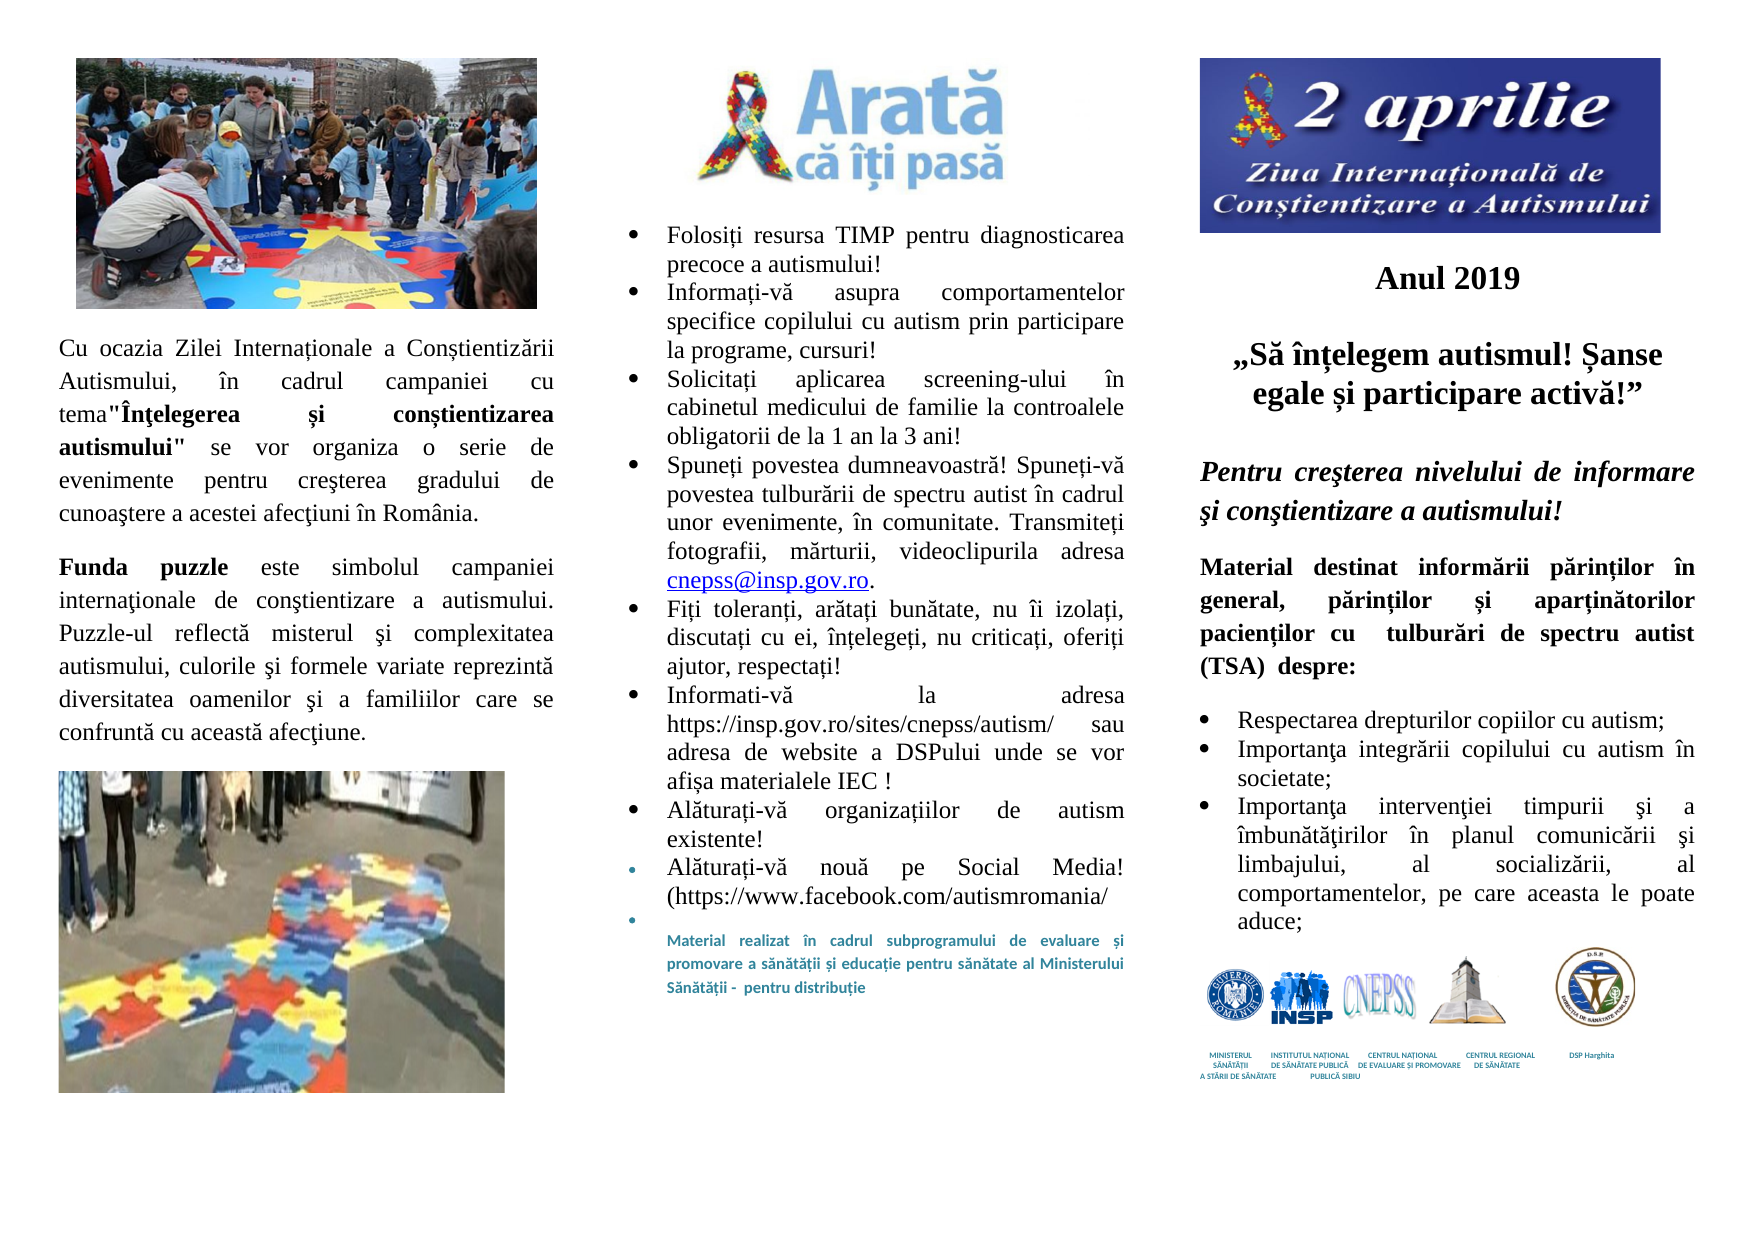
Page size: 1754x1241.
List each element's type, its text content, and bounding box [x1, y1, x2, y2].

picture [76, 58, 537, 309]
text Cu ocazia Zilei Internaționale a Conștientizării Autismului, în cadrul campaniei cu tema"Înţelegerea și conștientizarea autismului" se vor organiza o serie de evenimente pentru creşterea gradului de cunoaştere a acestei afecţiuni în România. [58, 333, 554, 527]
list Material realizat în cadrul subprogramului de evaluare şi promovare a sănătății şi educație pentru sănătate al Ministerului Sănătății - pentru distribuție [667, 930, 1125, 997]
picture [1555, 947, 1636, 1027]
list Importanţa integrării copilului cu autism în societate; [1200, 734, 1695, 791]
list Informați-vă asupra comportamentelor specifice copilului cu autism prin participare la programe, cursuri! [629, 277, 1125, 364]
list Fiți toleranți, arătați bunătate, nu îi izolați, discutați cu ei, înțelegeți, nu criticați, oferiți ajutor, respectați! [629, 594, 1125, 680]
list Alăturați-vă organizațiilor de autism existente! [629, 795, 1125, 852]
picture [629, 58, 1091, 195]
text Pentru creşterea nivelului de informare şi conştientizare a autismului! [1200, 454, 1695, 526]
text „Să înțelegem autismul! Șanse egale și participare activă!” [1200, 334, 1695, 411]
list Respectarea drepturilor copiilor cu autism; [1200, 705, 1695, 734]
list Informati-vă la adresa https://insp.gov.ro/sites/cnepss/autism/ sau adresa de website a DSPului unde se vor afișa materialele IEC ! [629, 680, 1125, 795]
list Solicitați aplicarea screening-ului în cabinetul medicului de familie la controalele obligatorii de la 1 an la 3 ani! [629, 364, 1125, 450]
list Spuneți povestea dumneavoastră! Spuneți-vă povestea tulburării de spectru autist în cadrul unor evenimente, în comunitate. Transmiteți fotografii, mărturii, videoclipurila adresa cnepss@insp.gov.ro. [629, 450, 1125, 594]
list Importanţa intervenţiei timpurii şi a îmbunătăţirilor în planul comunicării şi limbajului, al socializării, al comportamentelor, pe care aceasta le poate aduce; [1200, 791, 1695, 935]
text Anul 2019 [1200, 258, 1695, 296]
text Funda puzzle este simbolul campaniei internaţionale de conştientizare a autismului. Puzzle-ul reflectă misterul şi complexitatea autismului, culorile şi formele variate reprezintă diversitatea oamenilor şi a familiilor care se confruntă cu această afecţiune. [58, 552, 554, 746]
picture [58, 771, 505, 1093]
picture [1199, 956, 1508, 1026]
picture [1199, 58, 1661, 233]
list Folosiți resursa TIMP pentru diagnosticarea precoce a autismului! [629, 220, 1125, 277]
list Alăturați-vă nouă pe Social Media! (https://www.facebook.com/autismromania/ [629, 852, 1125, 910]
text Material destinat informării părinților în general, părinților și aparținătorilor pacienților cu tulburări de spectru autist (TSA) despre: [1200, 552, 1695, 680]
